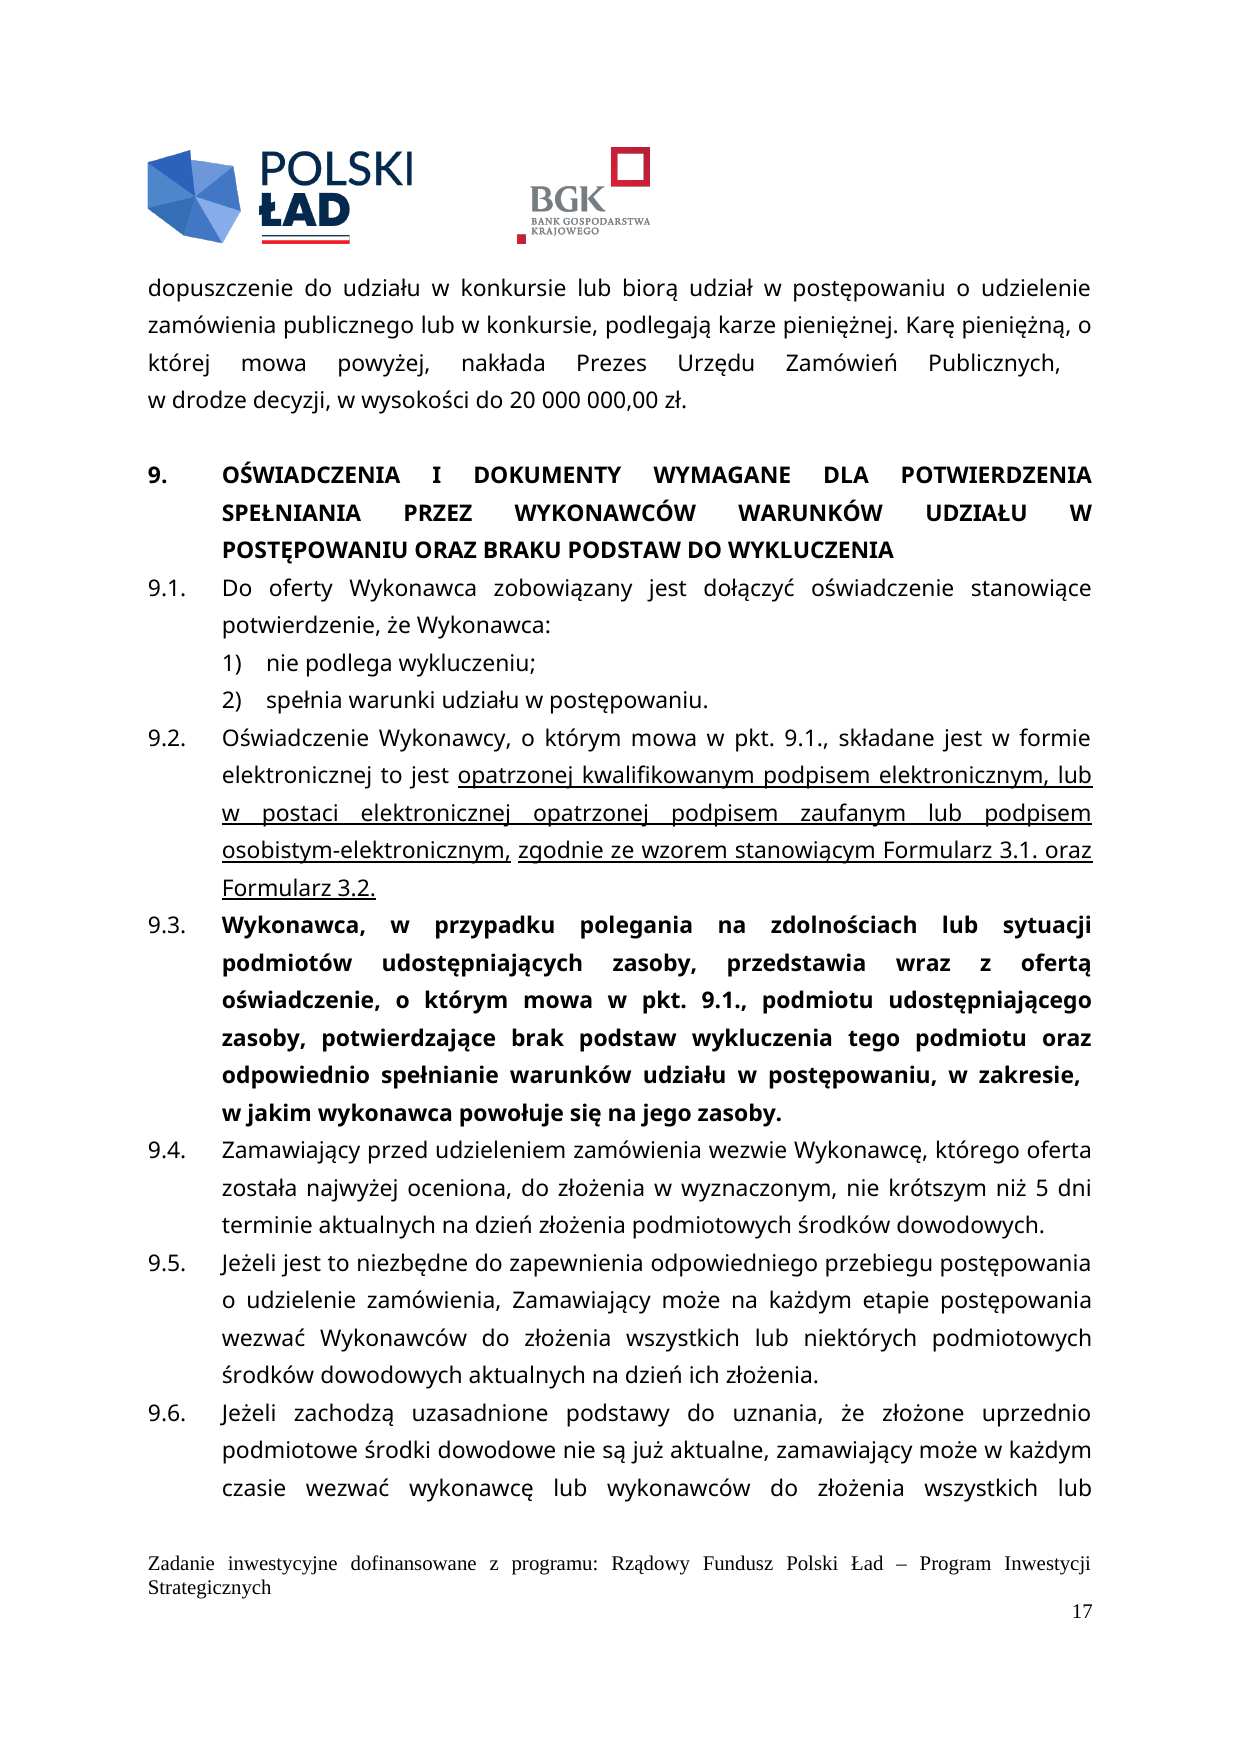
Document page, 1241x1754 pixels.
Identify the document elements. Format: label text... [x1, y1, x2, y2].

text 9.1. Do oferty Wykonawca zobowiązany jest dołączyć oświadczenie stanowiące potwierdzenie, że Wykonawca: [148, 572, 1092, 641]
list nie podlega wykluczeniu; [222, 647, 1092, 678]
text 9.3. Wykonawca, w przypadku polegania na zdolnościach lub sytuacji podmiotów udostępniających zasoby, przedstawia wraz z ofertą oświadczenie, o którym mowa w pkt. 9.1., podmiotu udostępniającego zasoby, potwierdzające brak podstaw wykluczenia tego podmiotu oraz odpowiednio spełnianie warunków udziału w postępowaniu, w zakresie, w jakim wykonawca powołuje się na jego zasoby. [148, 909, 1092, 1128]
picture [147, 150, 412, 244]
text 9.2. Oświadczenie Wykonawcy, o którym mowa w pkt. 9.1., składane jest w formie elektronicznej to jest opatrzonej kwalifikowanym podpisem elektronicznym, lub w postaci elektronicznej opatrzonej podpisem zaufanym lub podpisem osobistym-elektronicznym, zgodnie ze wzorem stanowiącym Formularz 3.1. oraz Formularz 3.2. [148, 722, 1092, 903]
text 9.5. Jeżeli jest to niezbędne do zapewnienia odpowiedniego przebiegu postępowania o udzielenie zamówienia, Zamawiający może na każdym etapie postępowania wezwać Wykonawców do złożenia wszystkich lub niektórych podmiotowych środków dowodowych aktualnych na dzień ich złożenia. [148, 1247, 1092, 1391]
text 9.4. Zamawiający przed udzieleniem zamówienia wezwie Wykonawcę, którego oferta została najwyżej oceniona, do złożenia w wyznaczonym, nie krótszym niż 5 dni terminie aktualnych na dzień złożenia podmiotowych środków dowodowych. [148, 1134, 1092, 1241]
text 9. OŚWIADCZENIA I DOKUMENTY WYMAGANE DLA POTWIERDZENIA SPEŁNIANIA PRZEZ WYKONAWCÓW WARUNKÓW UDZIAŁU W POSTĘPOWANIU ORAZ BRAKU PODSTAW DO WYKLUCZENIA [148, 459, 1092, 566]
picture [517, 147, 650, 244]
list spełnia warunki udziału w postępowaniu. [222, 684, 1092, 716]
